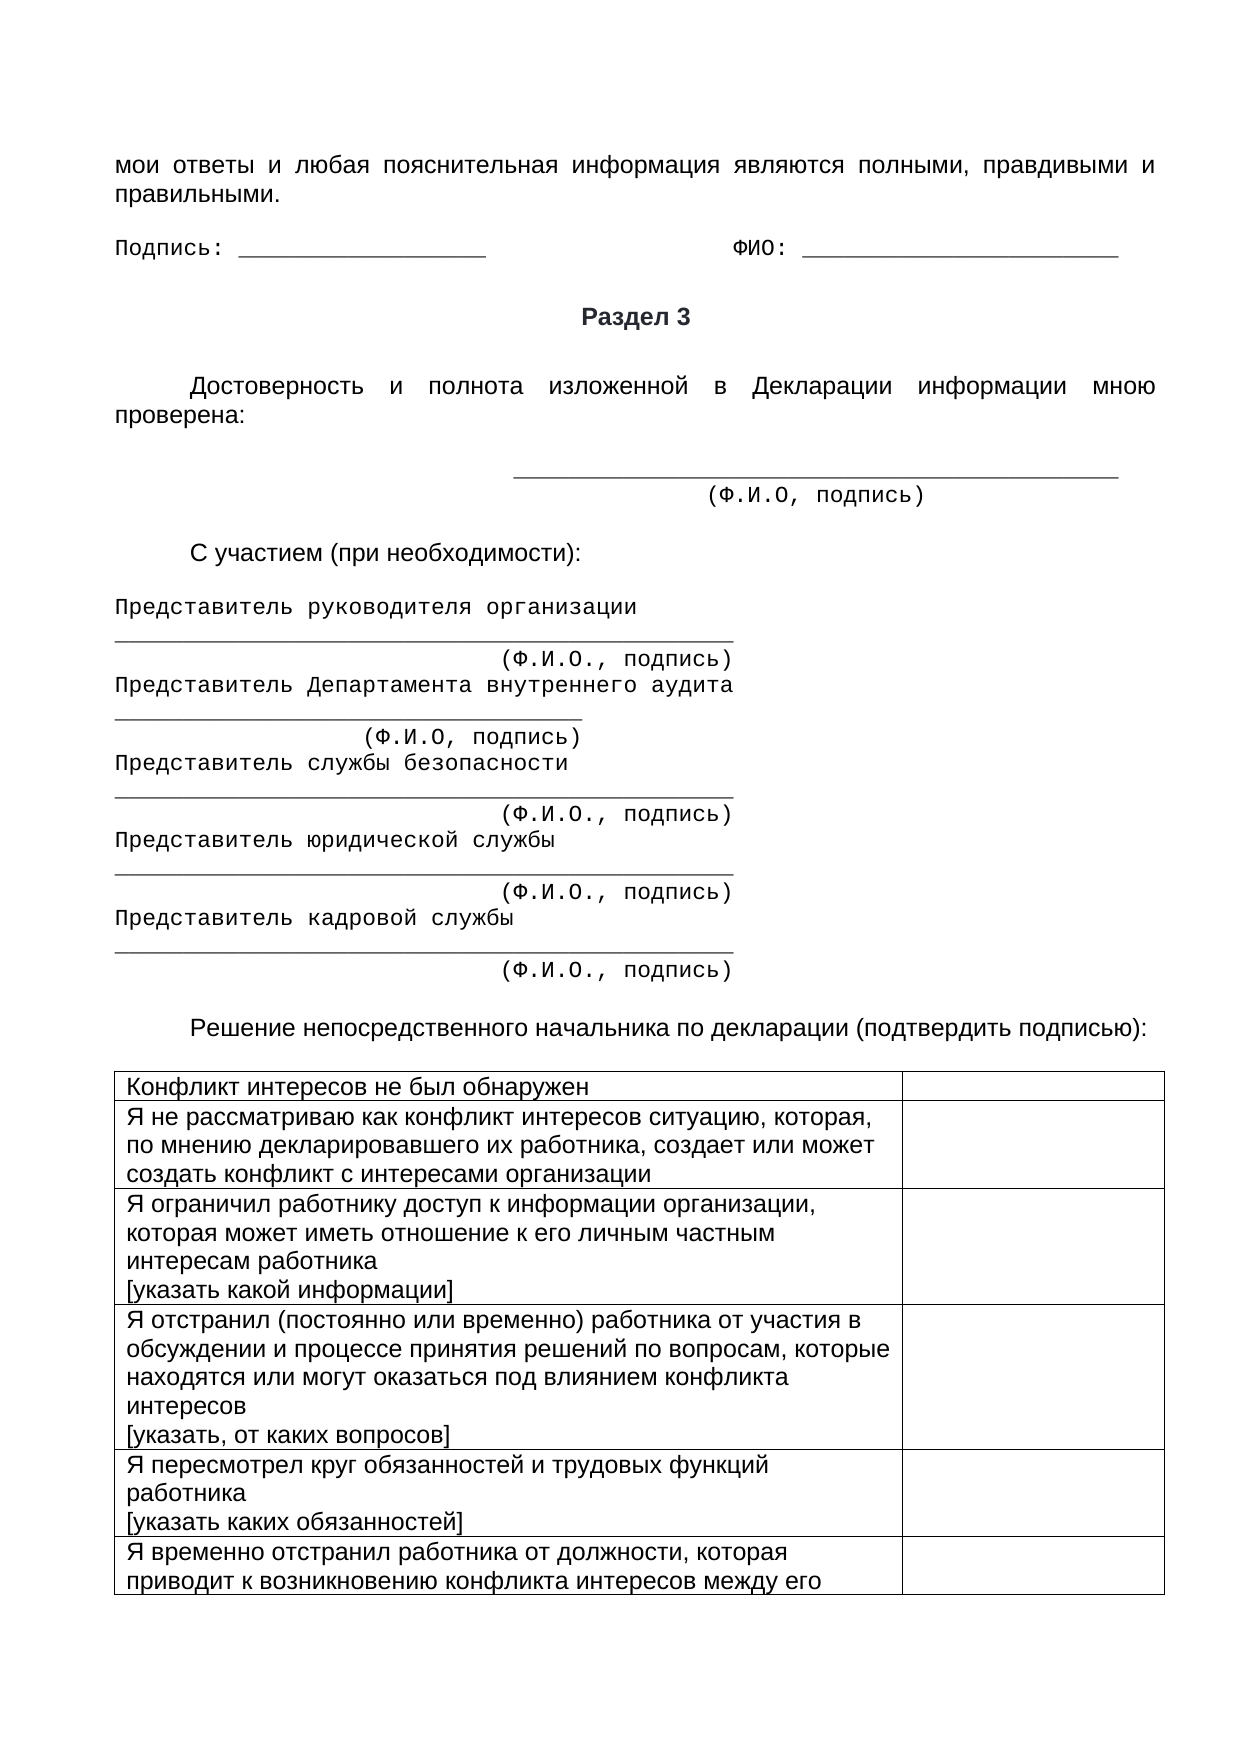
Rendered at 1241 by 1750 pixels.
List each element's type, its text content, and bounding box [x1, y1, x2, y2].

text Представитель руководителя организации [114, 595, 1157, 621]
table_cell [903, 1101, 1164, 1188]
table_header Конфликт интересов не был обнаружен [115, 1072, 902, 1100]
table_cell Я не рассматриваю как конфликт интересов ситуацию, которая, по мнению декларировавшего их работника, создает или может создать конфликт с интересами организации [115, 1101, 902, 1188]
text С участием (при необходимости): [114, 538, 1157, 567]
text Представитель Департамента внутреннего аудита [114, 673, 1157, 699]
table_cell [903, 1305, 1164, 1448]
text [114, 150, 1157, 207]
text (Ф.И.О, подпись) [114, 483, 1157, 509]
text (Ф.И.О., подпись) [114, 647, 1157, 673]
text Решение непосредственного начальника по декларации (подтвердить подписью): [114, 1013, 1157, 1042]
table_cell Я отстранил (постоянно или временно) работника от участия в обсуждении и процессе принятия решений по вопросам, которые находятся или могут оказаться под влиянием конфликта интересов [указать, от каких вопросов] [115, 1305, 902, 1448]
text _____________________________________________ [114, 621, 1157, 647]
text Представитель юридической службы [114, 829, 1157, 855]
text _____________________________________________ [114, 777, 1157, 803]
text ____________________________________________ [114, 457, 1157, 483]
table_cell [903, 1450, 1164, 1536]
text __________________________________ [114, 699, 1157, 725]
text (Ф.И.О, подпись) [114, 725, 1157, 751]
table_cell Я ограничил работнику доступ к информации организации, которая может иметь отношение к его личным частным интересам работника [указать какой информации] [115, 1189, 902, 1304]
subtitle Раздел 3 [114, 302, 1157, 331]
text Представитель кадровой службы [114, 907, 1157, 932]
table_cell Я пересмотрел круг обязанностей и трудовых функций работника [указать каких обязанностей] [115, 1450, 902, 1536]
table_cell [903, 1537, 1164, 1594]
text Представитель службы безопасности [114, 751, 1157, 777]
text (Ф.И.О., подпись) [114, 881, 1157, 907]
table_header [903, 1072, 1164, 1100]
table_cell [115, 1537, 902, 1594]
text Достоверность и полнота изложенной в Декларации информации мною проверена: [114, 371, 1157, 428]
table_cell [903, 1189, 1164, 1304]
text Подпись: __________________ ФИО: _______________________ [114, 236, 1157, 262]
text (Ф.И.О., подпись) [114, 803, 1157, 829]
text (Ф.И.О., подпись) [114, 958, 1157, 984]
text _____________________________________________ [114, 932, 1157, 958]
text _____________________________________________ [114, 855, 1157, 881]
